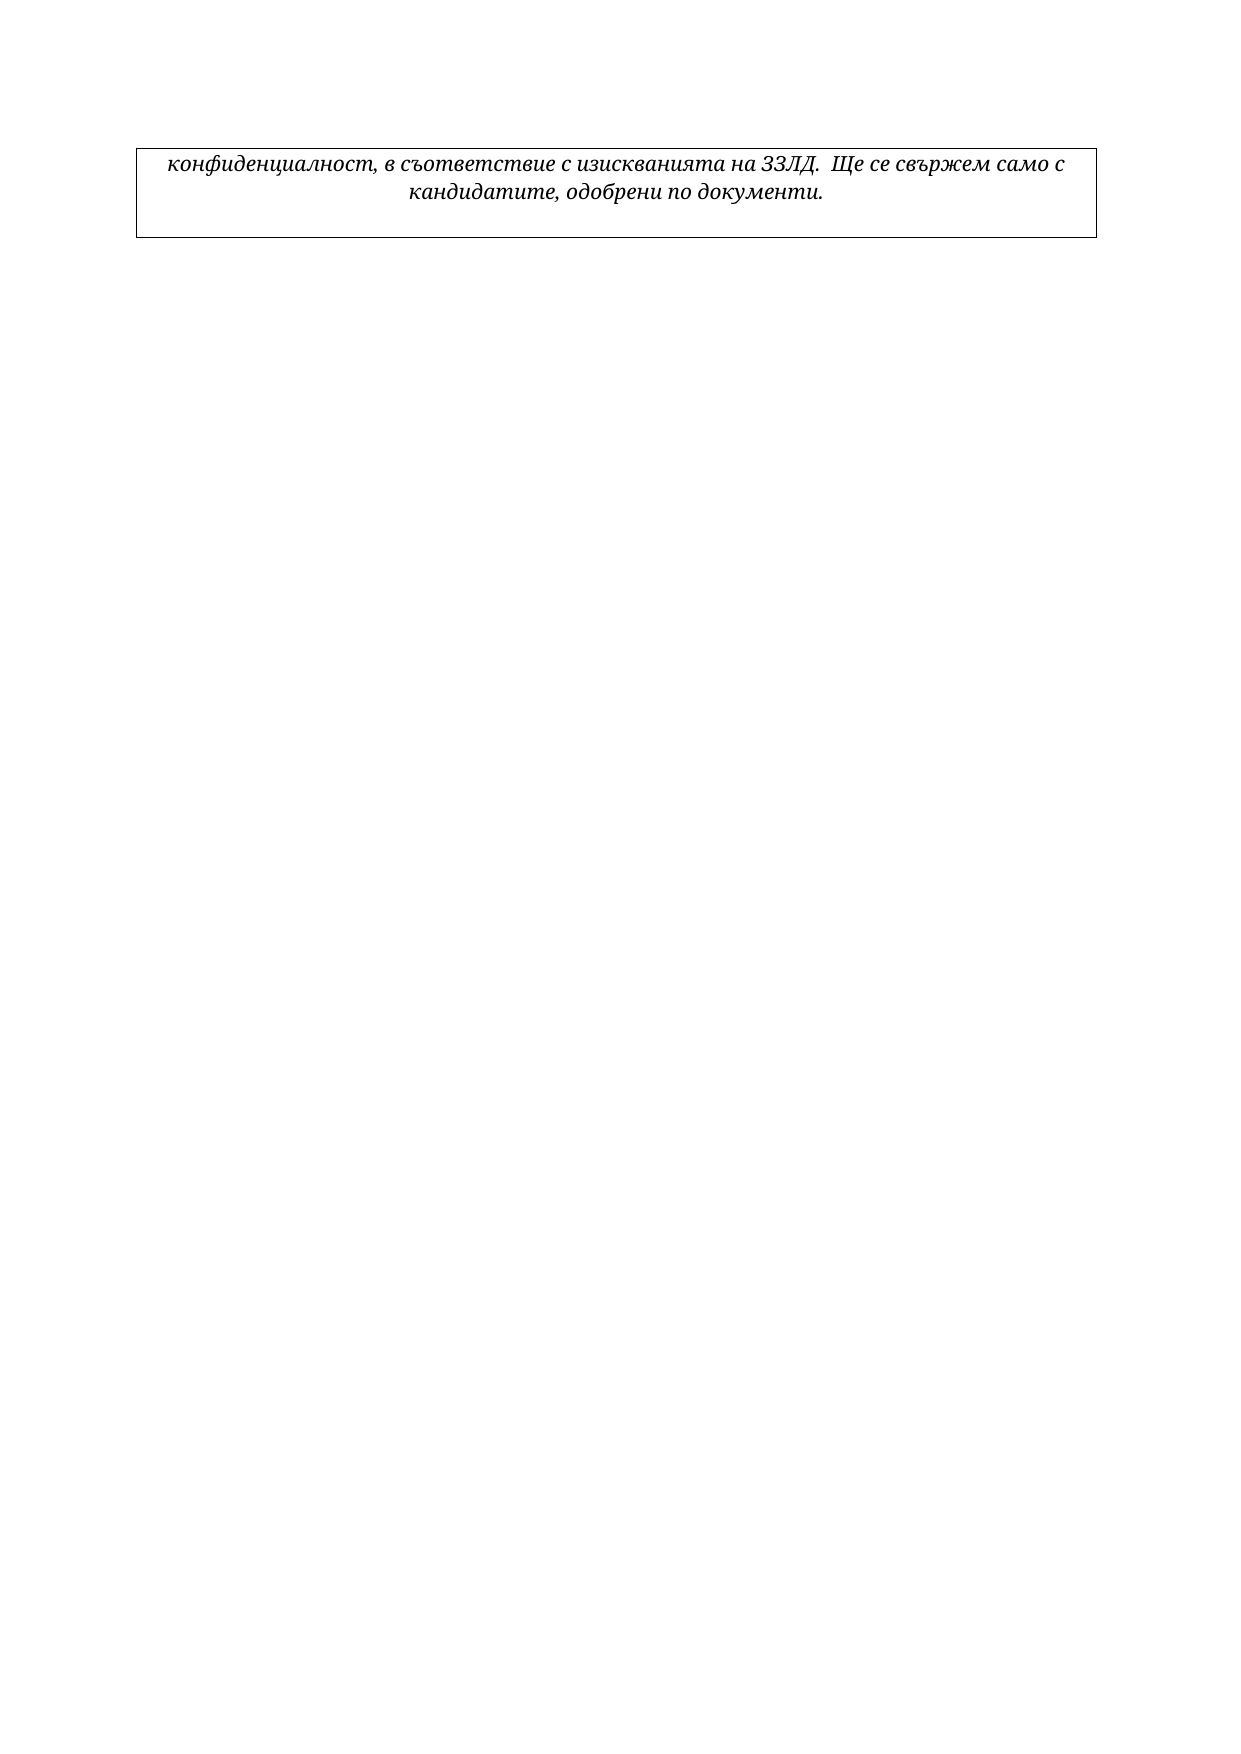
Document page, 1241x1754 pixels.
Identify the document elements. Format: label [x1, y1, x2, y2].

table_header [137, 149, 1096, 237]
